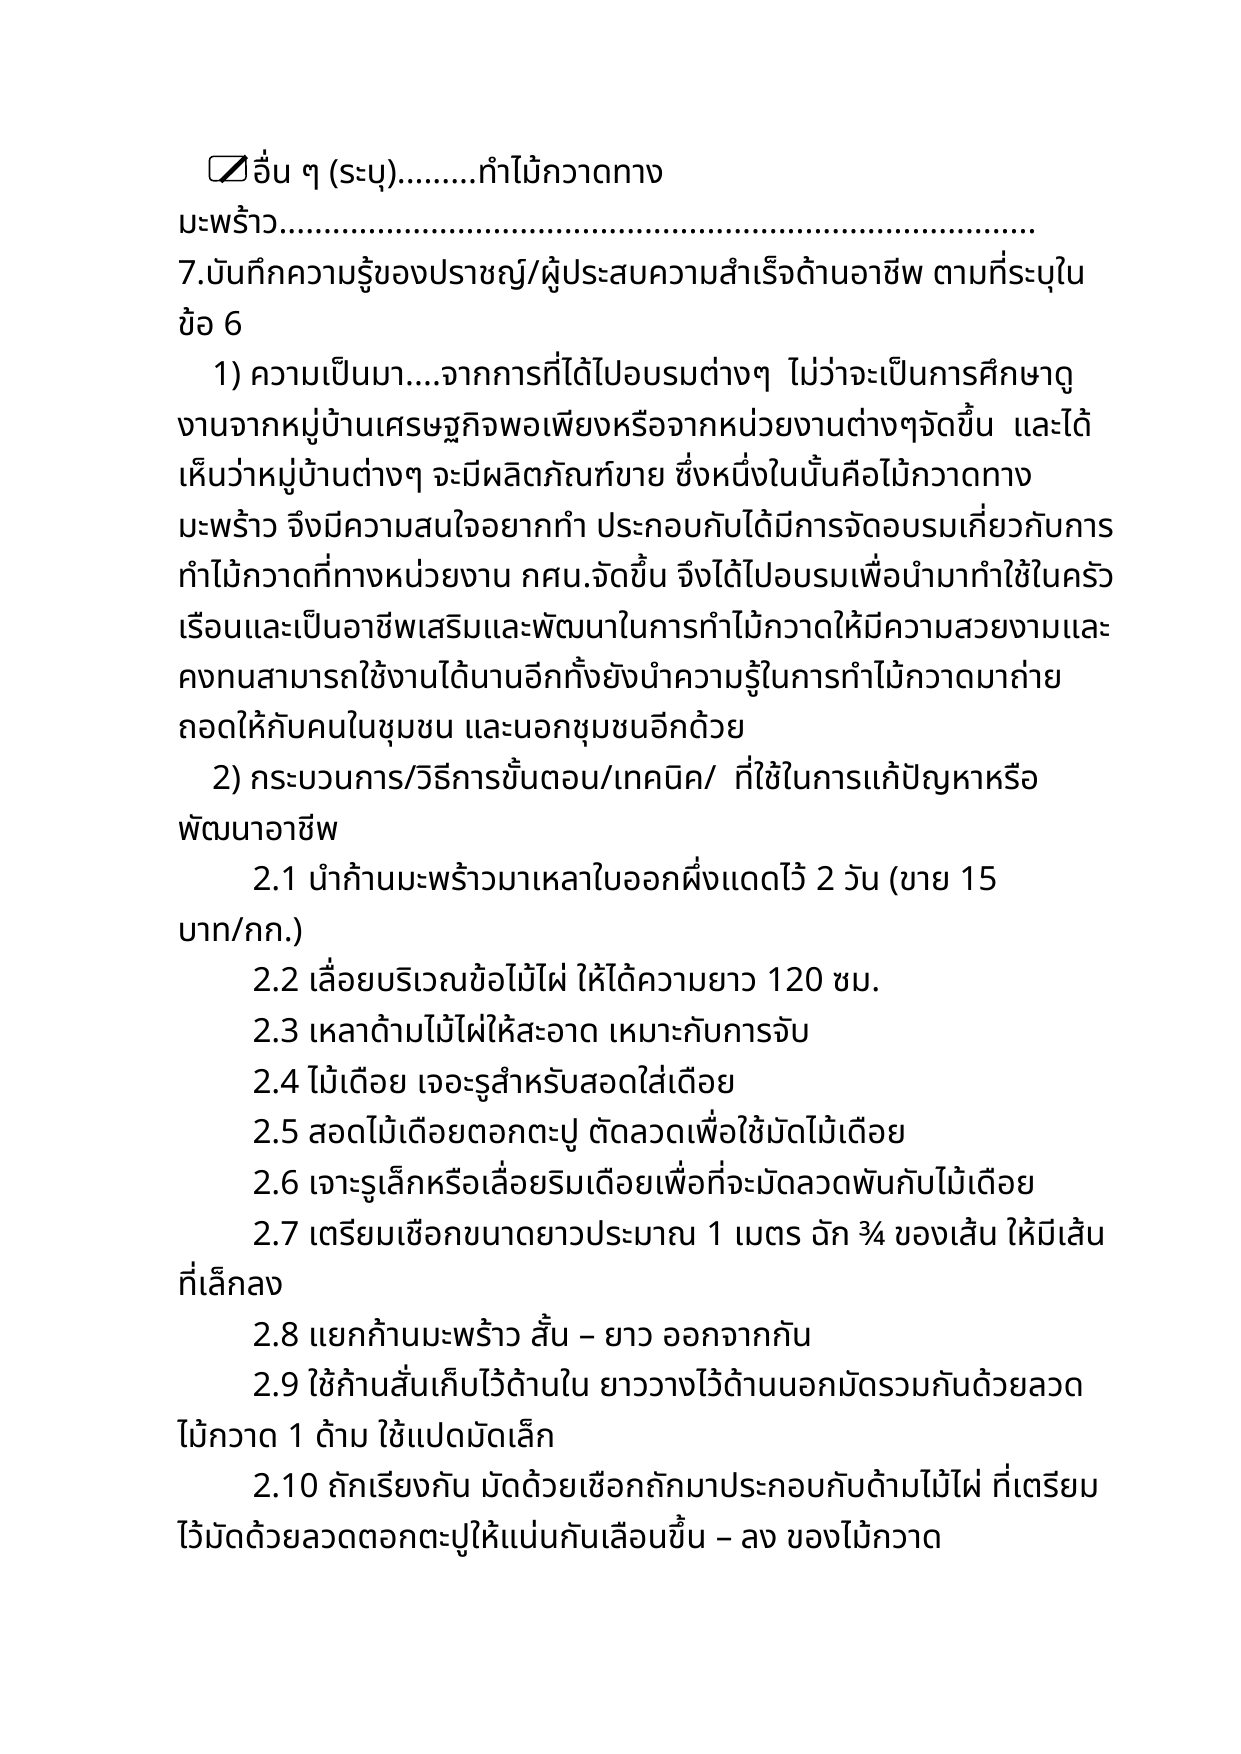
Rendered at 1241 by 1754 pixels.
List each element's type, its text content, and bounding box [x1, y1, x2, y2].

text 2.3 เหลาด้ามไม้ไผ่ให้สะอาด เหมาะกับการจับ [177, 1007, 1122, 1057]
text 1) ความเป็นมา....จากการที่ได้ไปอบรมต่างๆ ไม่ว่าจะเป็นการศึกษาดูงานจากหมู่บ้านเศรษฐกิจพอเพียงหรือจากหน่วยงานต่างๆจัดขึ้น และได้เห็นว่าหมู่บ้านต่างๆ จะมีผลิตภัณฑ์ขาย ซึ่งหนึ่งในนั้นคือไม้กวาดทางมะพร้าว จึงมีความสนใจอยากทำ ประกอบกับได้มีการจัดอบรมเกี่ยวกับการทำไม้กวาดที่ทางหน่วยงาน กศน.จัดขึ้น จึงได้ไปอบรมเพื่อนำมาทำใช้ในครัวเรือนและเป็นอาชีพเสริมและพัฒนาในการทำไม้กวาดให้มีความสวยงามและคงทนสามารถใช้งานได้นานอีกทั้งยังนำความรู้ในการทำไม้กวาดมาถ่ายถอดให้กับคนในชุมชน และนอกชุมชนอีกด้วย [177, 350, 1122, 754]
text 2) กระบวนการ/วิธีการขั้นตอน/เทคนิค/ ที่ใช้ในการแก้ปัญหาหรือพัฒนาอาชีพ [177, 754, 1122, 855]
text 2.2 เลื่อยบริเวณข้อไม้ไผ่ ให้ได้ความยาว 120 ซม. [177, 956, 1122, 1007]
text 2.6 เจาะรูเล็กหรือเลื่อยริมเดือยเพื่อที่จะมัดลวดพันกับไม้เดือย [177, 1159, 1122, 1209]
text 2.8 แยกก้านมะพร้าว สั้น – ยาว ออกจากกัน [177, 1310, 1122, 1361]
text 2.1 นำก้านมะพร้าวมาเหลาใบออกผึ่งแดดไว้ 2 วัน (ขาย 15 บาท/กก.) [177, 855, 1122, 956]
text 7.บันทึกความรู้ของปราชญ์/ผู้ประสบความสำเร็จด้านอาชีพ ตามที่ระบุในข้อ 6 [177, 249, 1122, 350]
text 2.5 สอดไม้เดือยตอกตะปู ตัดลวดเพื่อใช้มัดไม้เดือย [177, 1108, 1122, 1159]
text 2.4 ไม้เดือย เจอะรูสำหรับสอดใส่เดือย [177, 1057, 1122, 1108]
text 2.7 เตรียมเชือกขนาดยาวประมาณ 1 เมตร ฉัก ¾ ของเส้น ให้มีเส้นที่เล็กลง [177, 1209, 1122, 1310]
text 2.10 ถักเรียงกัน มัดด้วยเชือกถักมาประกอบกับด้ามไม้ไผ่ ที่เตรียมไว้มัดด้วยลวดตอกตะปูให้แน่นกันเลือนขึ้น – ลง ของไม้กวาด [177, 1462, 1122, 1563]
text อื่น ๆ (ระบุ).........ทำไม้กวาดทางมะพร้าว..................................................................................... [177, 148, 1122, 249]
text 2.9 ใช้ก้านสั่นเก็บไว้ด้านใน ยาววางไว้ด้านนอกมัดรวมกันด้วยลวด ไม้กวาด 1 ด้าม ใช้แปดมัดเล็ก [177, 1361, 1122, 1462]
